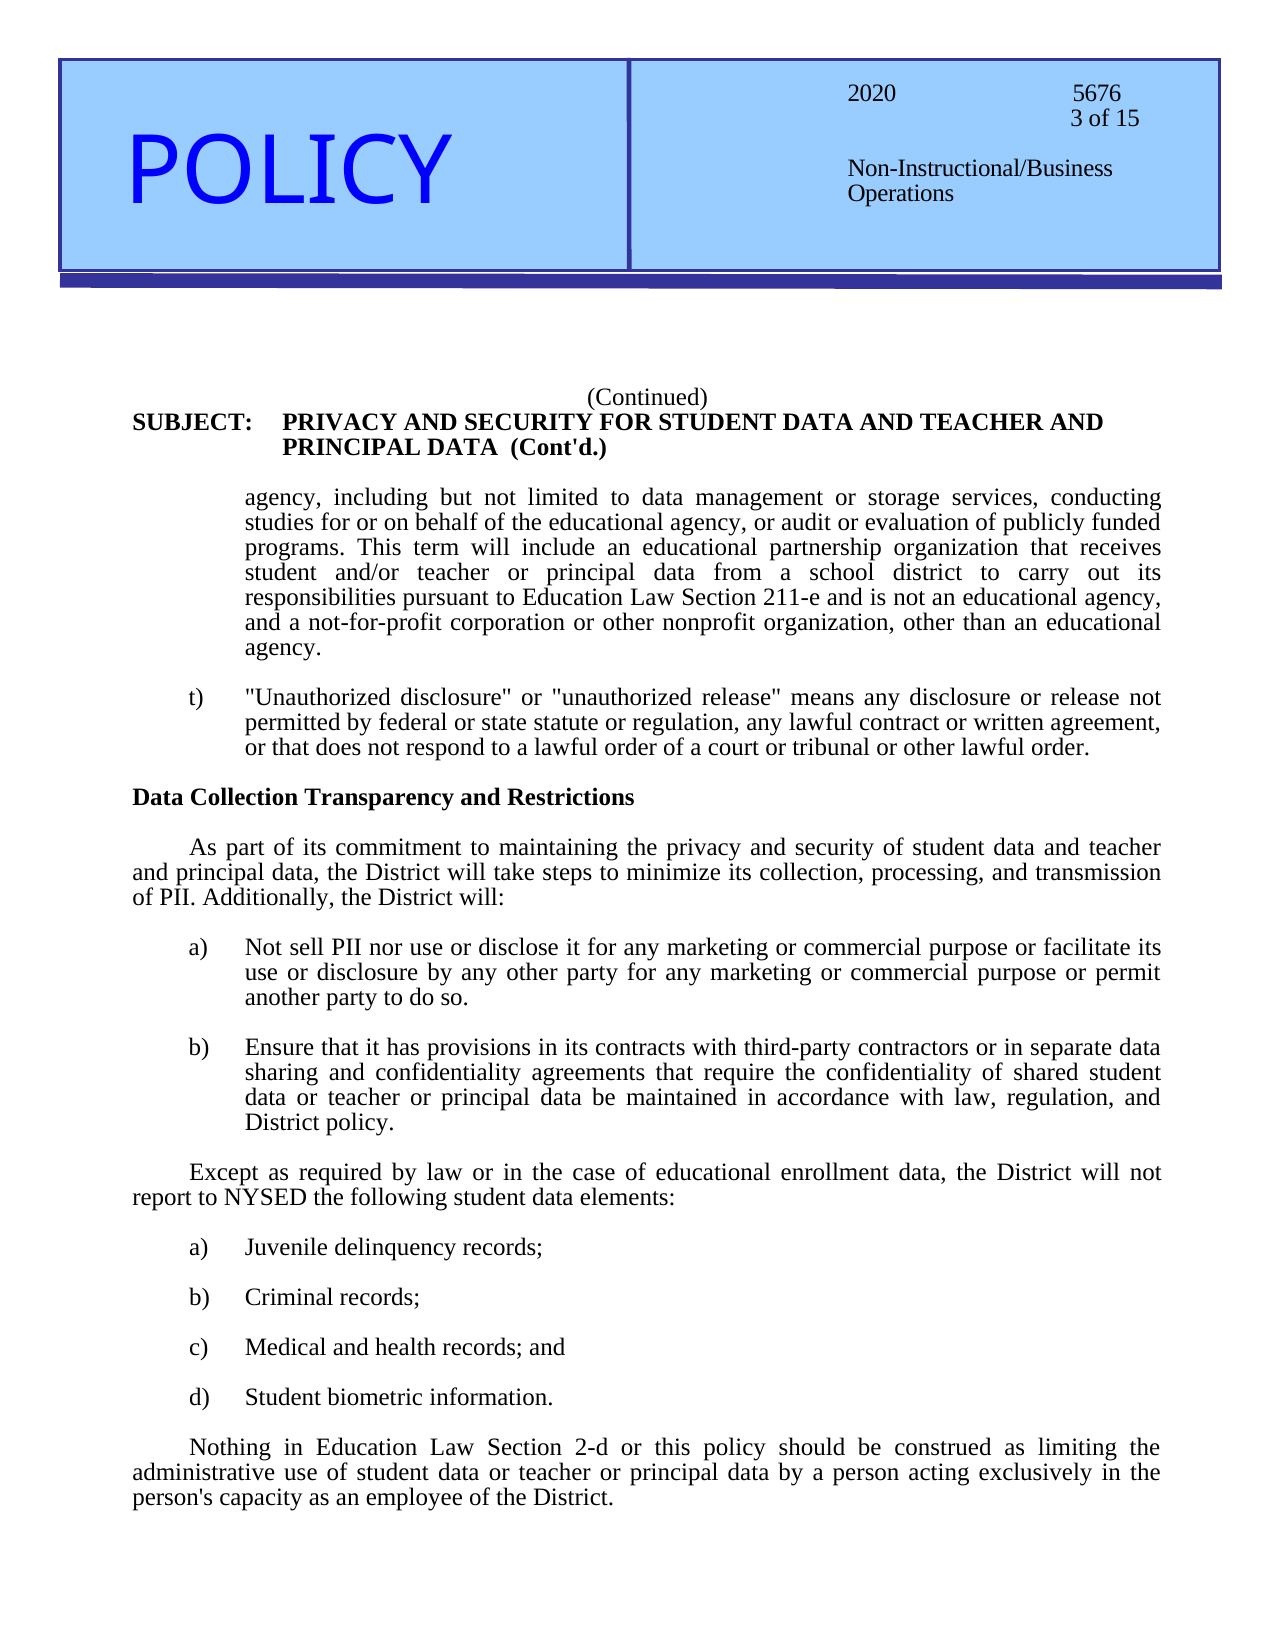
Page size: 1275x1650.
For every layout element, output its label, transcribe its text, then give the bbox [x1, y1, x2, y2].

text (Continued) [132, 385, 1162, 410]
text c) Medical and health records; and [188, 1335, 1162, 1360]
text SUBJECT: PRIVACY AND SECURITY FOR STUDENT DATA AND TEACHER AND PRINCIPAL DATA (Cont'd.) [132, 410, 1162, 460]
text Nothing in Education Law Section 2-d or this policy should be construed as limiting the administrative use of student data or teacher or principal data by a person acting exclusively in the person's capacity as an employee of the District. [132, 1435, 1162, 1510]
text b) Criminal records; [188, 1285, 1162, 1310]
text b) Ensure that it has provisions in its contracts with third-party contractors or in separate data sharing and confidentiality agreements that require the confidentiality of shared student data or teacher or principal data be maintained in accordance with law, regulation, and District policy. [188, 1035, 1162, 1135]
text Except as required by law or in the case of educational enrollment data, the District will not report to NYSED the following student data elements: [132, 1160, 1162, 1210]
text Data Collection Transparency and Restrictions [132, 785, 1162, 810]
text a) Juvenile delinquency records; [188, 1235, 1162, 1260]
text d) Student biometric information. [188, 1385, 1162, 1410]
text a) Not sell PII nor use or disclose it for any marketing or commercial purpose or facilitate its use or disclosure by any other party for any marketing or commercial purpose or permit another party to do so. [188, 935, 1162, 1010]
text As part of its commitment to maintaining the privacy and security of student data and teacher and principal data, the District will take steps to minimize its collection, processing, and transmission of PII. Additionally, the District will: [132, 835, 1162, 910]
text agency, including but not limited to data management or storage services, conducting studies for or on behalf of the educational agency, or audit or evaluation of publicly funded programs. This term will include an educational partnership organization that receives student and/or teacher or principal data from a school district to carry out its responsibilities pursuant to Education Law Section 211-e and is not an educational agency, and a not-for-profit corporation or other nonprofit organization, other than an educational agency. [244, 485, 1162, 660]
text t) "Unauthorized disclosure" or "unauthorized release" means any disclosure or release not permitted by federal or state statute or regulation, any lawful contract or written agreement, or that does not respond to a lawful order of a court or tribunal or other lawful order. [188, 685, 1162, 760]
